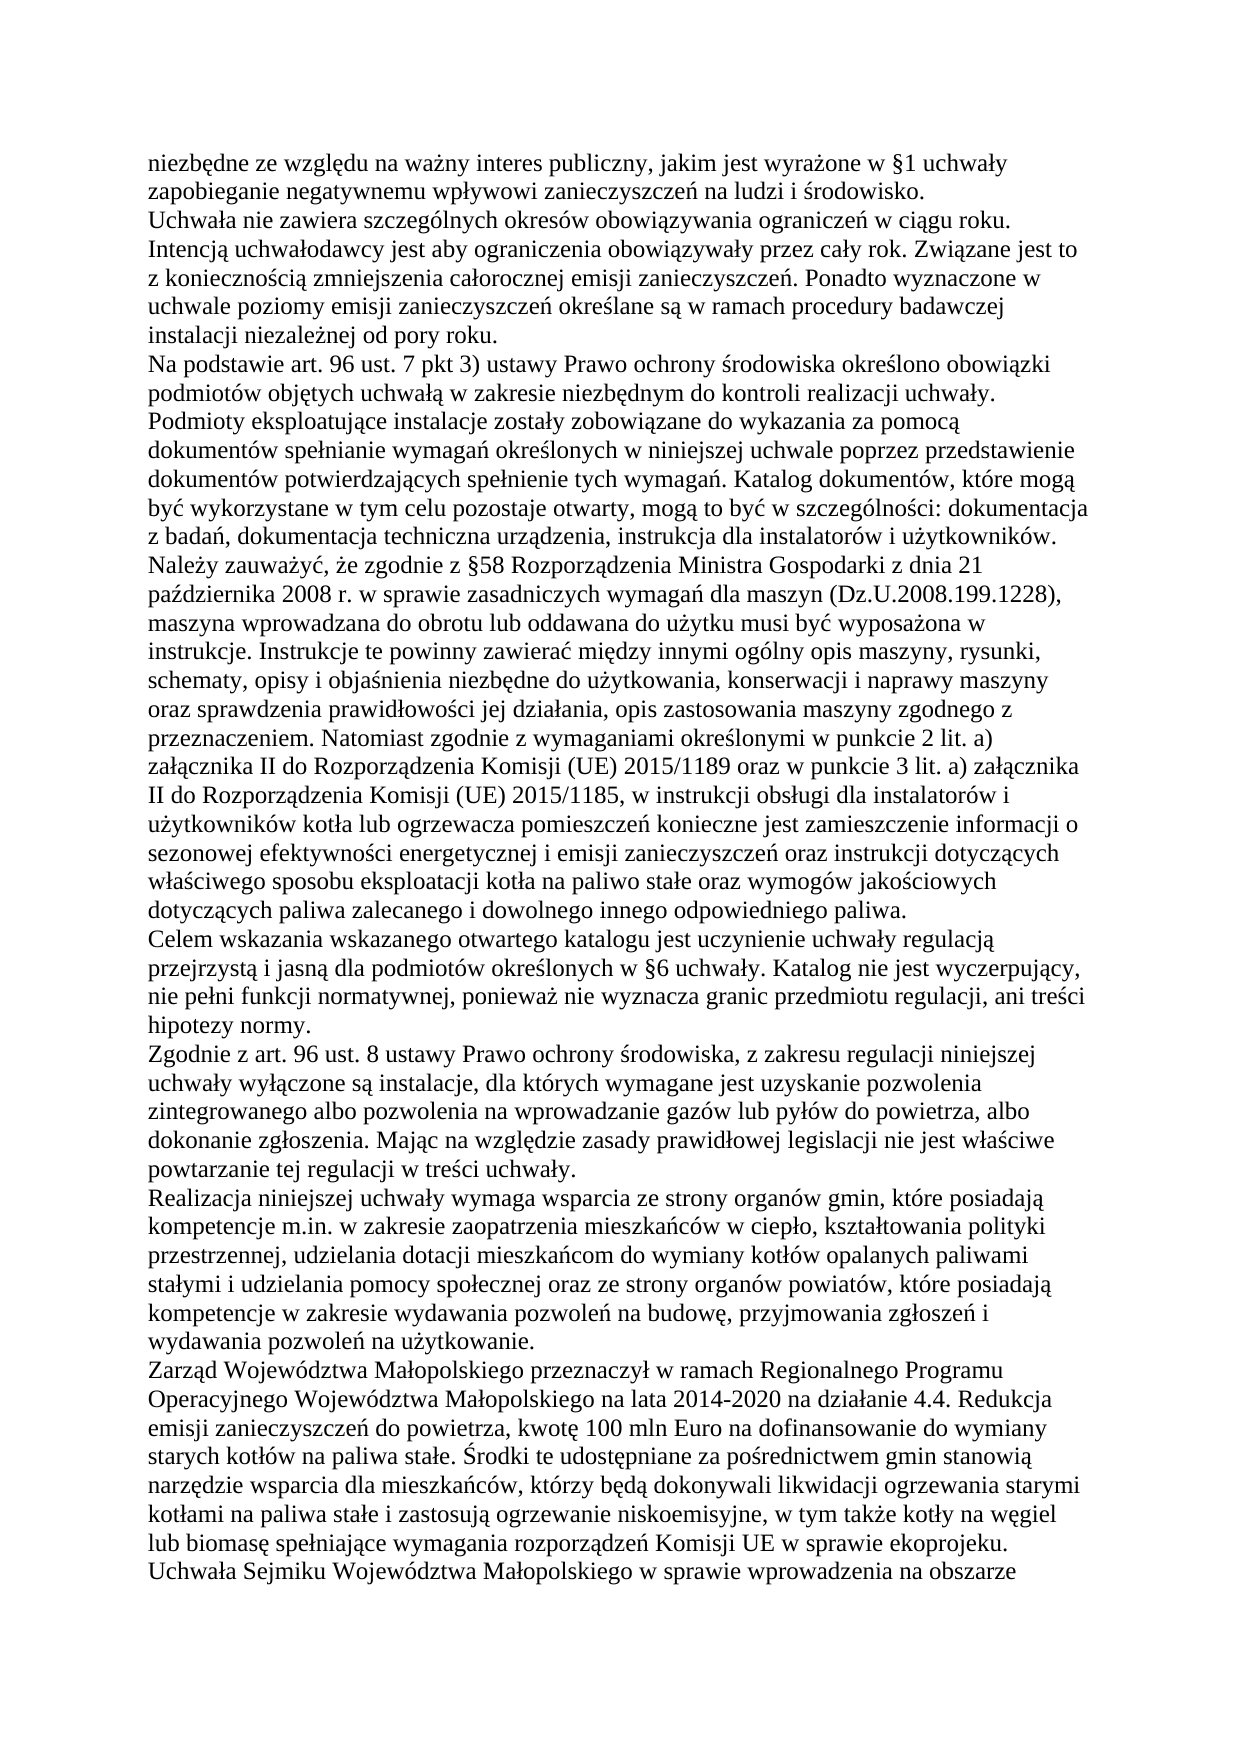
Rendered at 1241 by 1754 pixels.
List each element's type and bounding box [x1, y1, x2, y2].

text [148, 148, 1093, 1585]
